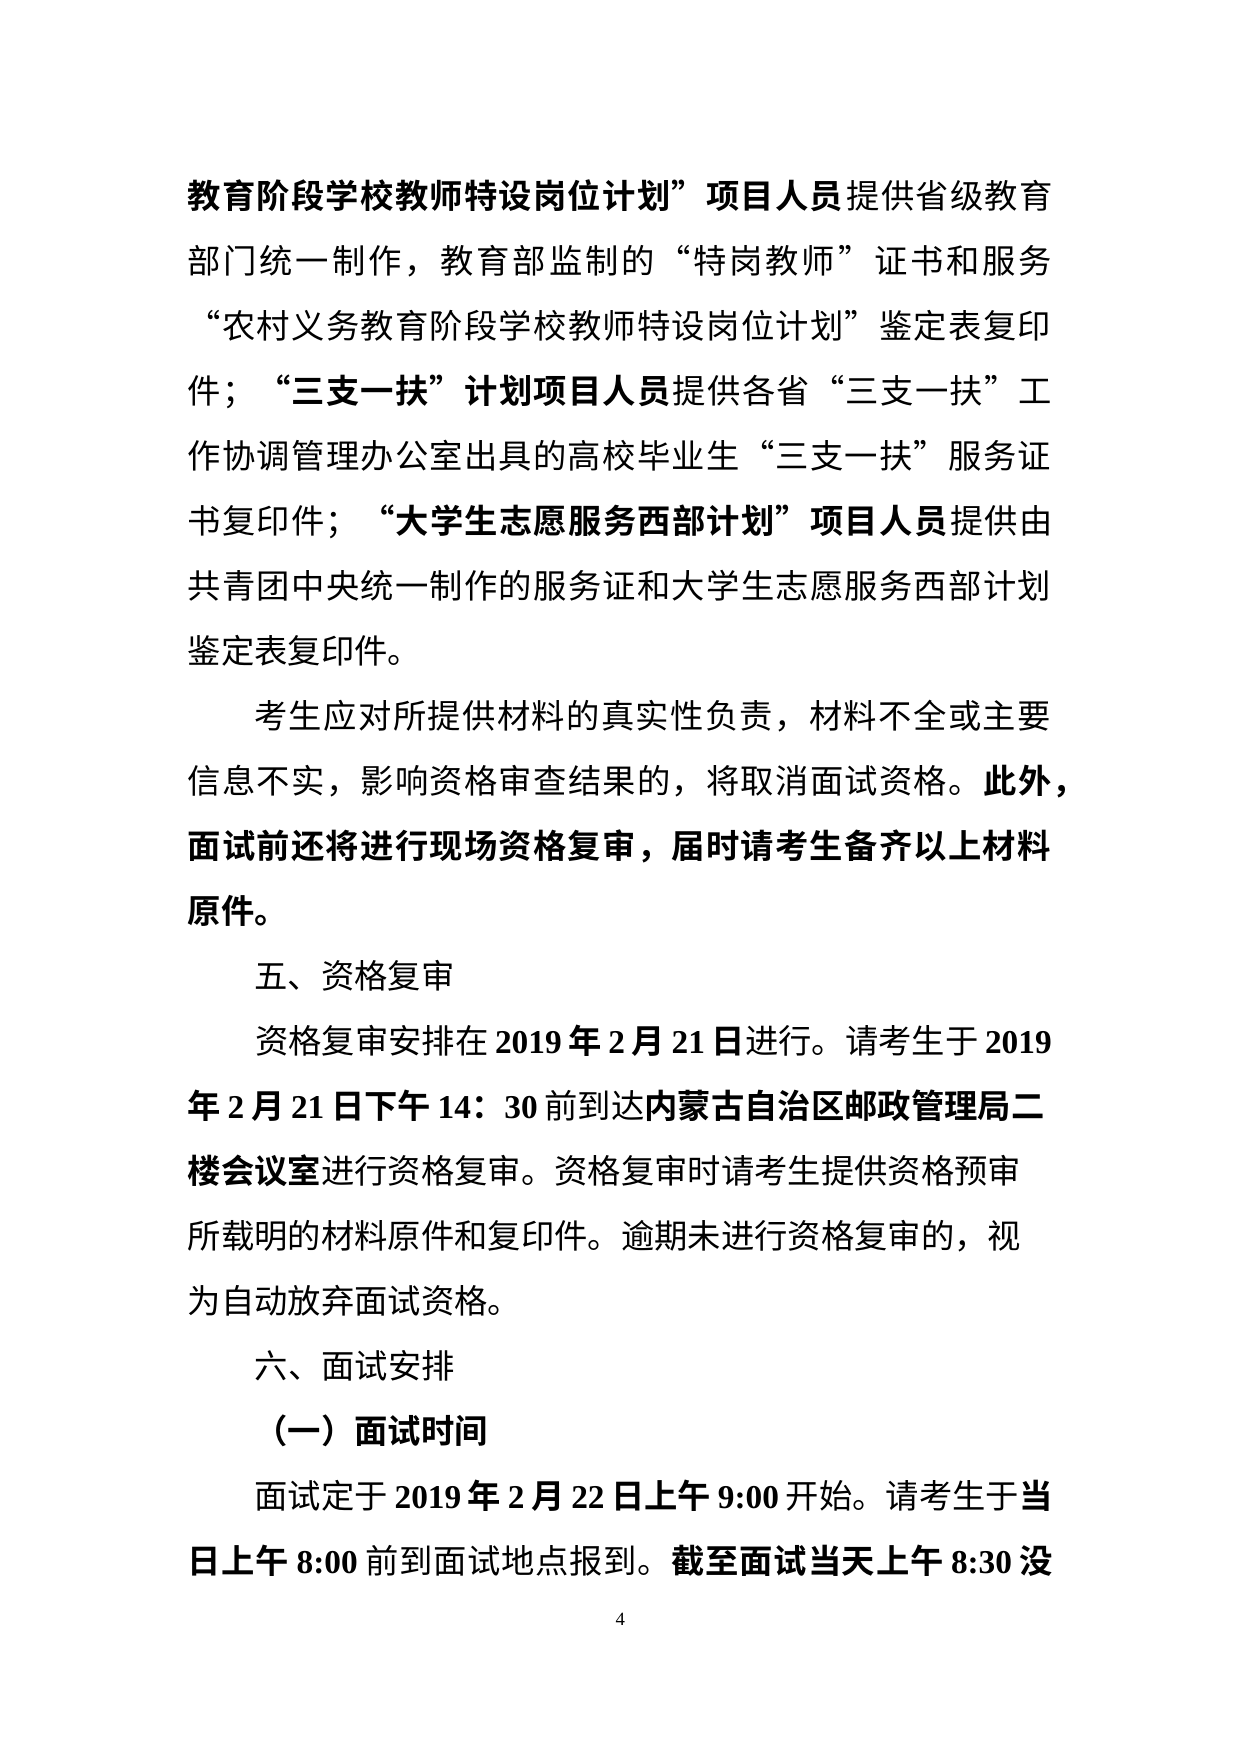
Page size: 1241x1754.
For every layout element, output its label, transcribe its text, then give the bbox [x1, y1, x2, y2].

text （一）面试时间 [187, 1397, 1053, 1462]
text 五、资格复审 [187, 942, 1053, 1007]
text 六、面试安排 [187, 1332, 1053, 1397]
text 考生应对所提供材料的真实性负责，材料不全或主要信息不实，影响资格审查结果的，将取消面试资格。此外，面试前还将进行现场资格复审，届时请考生备齐以上材料原件。 [187, 682, 1053, 942]
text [187, 1462, 1053, 1592]
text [187, 162, 1053, 682]
text 资格复审安排在2019年2月21日进行。请考生于2019年2月21日下午14：30前到达内蒙古自治区邮政管理局二楼会议室进行资格复审。资格复审时请考生提供资格预审所载明的材料原件和复印件。逾期未进行资格复审的，视为自动放弃面试资格。 [187, 1007, 1053, 1332]
